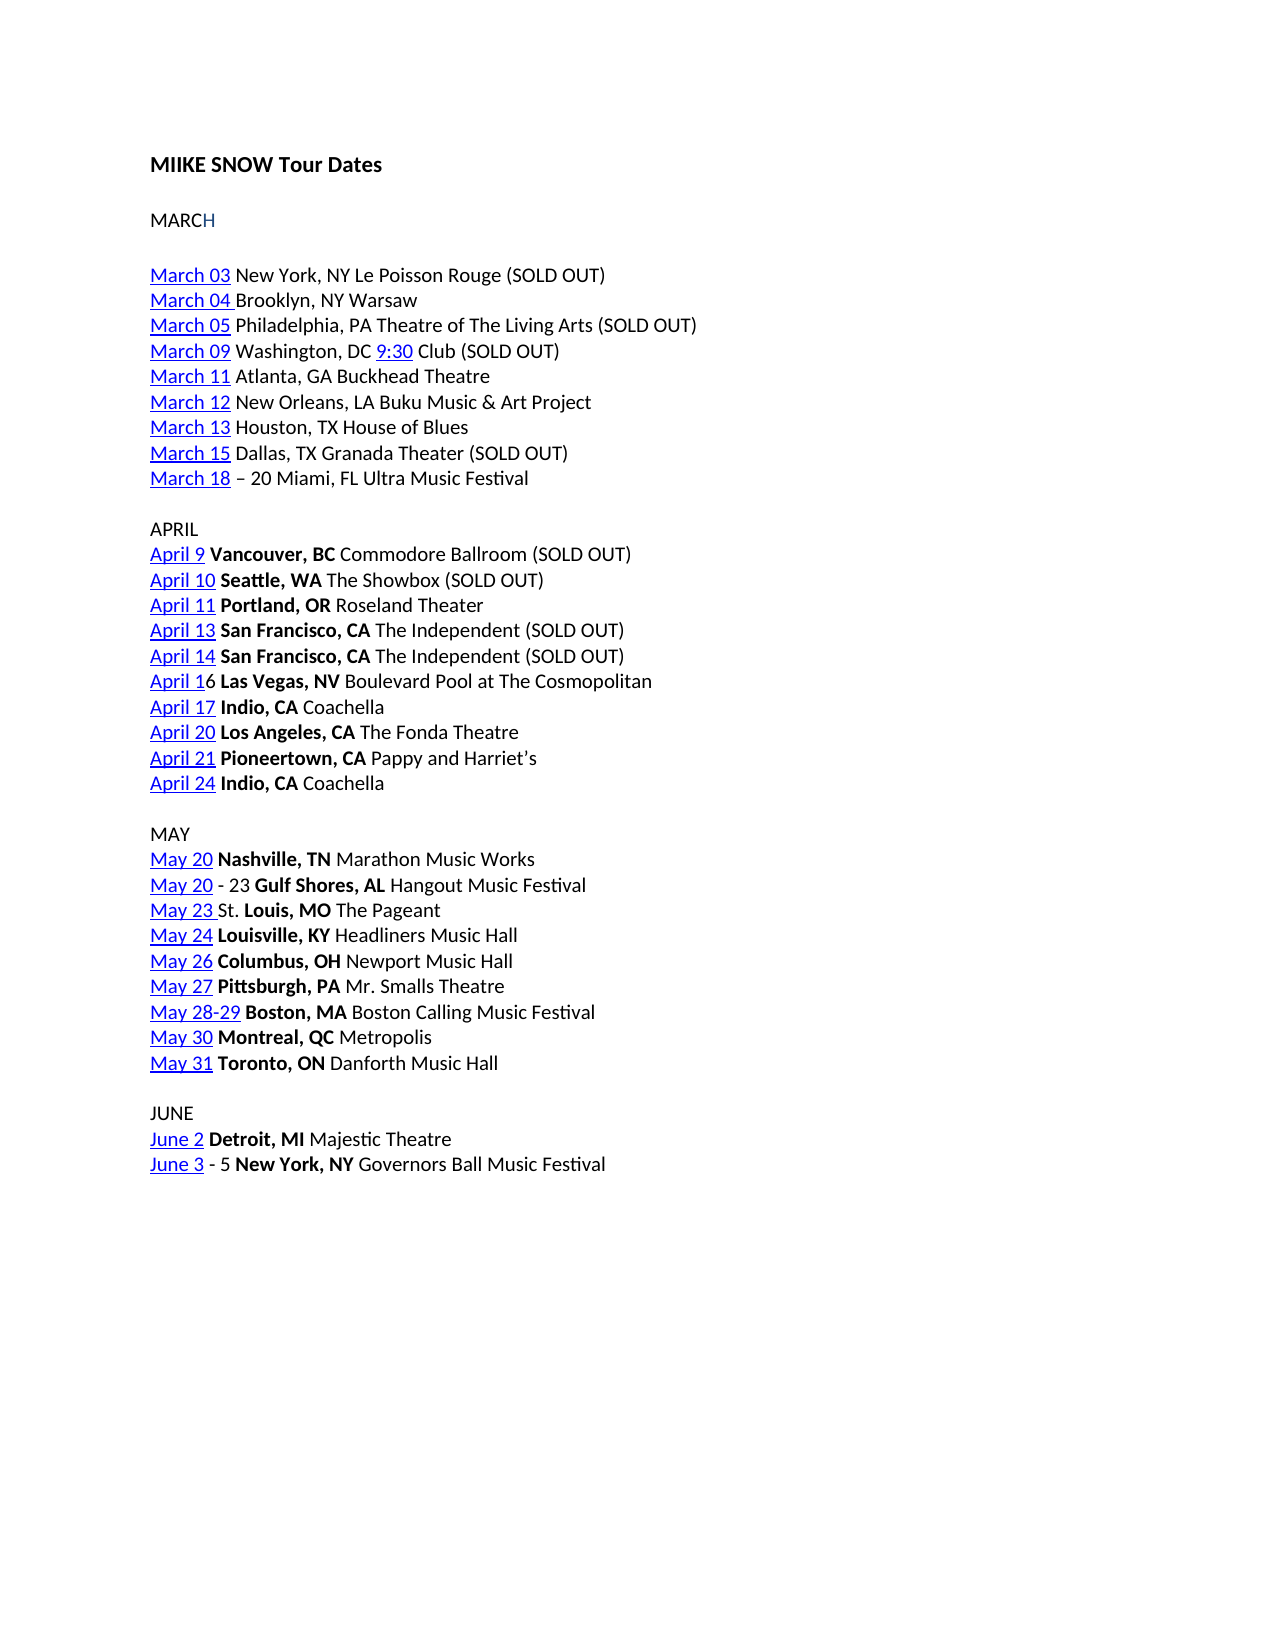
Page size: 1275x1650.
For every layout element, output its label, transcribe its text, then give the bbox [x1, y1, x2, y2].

text March 11 Atlanta, GA Buckhead Theatre [150, 363, 1125, 389]
text March 12 New Orleans, LA Buku Music & Art Project [150, 389, 1125, 414]
text May 27 Pittsburgh, PA Mr. Smalls Theatre [150, 973, 1125, 999]
text March 05 Philadelphia, PA Theatre of The Living Arts (SOLD OUT) [150, 313, 1125, 338]
text April 24 Indio, CA Coachella [150, 770, 1125, 796]
text June 3 - 5 New York, NY Governors Ball Music Festival [150, 1151, 1125, 1177]
text March 03 New York, NY Le Poisson Rouge (SOLD OUT) [150, 262, 1125, 287]
text May 23 St. Louis, MO The Pageant [150, 897, 1125, 923]
text May 30 Montreal, QC Metropolis [150, 1024, 1125, 1050]
text JUNE [150, 1101, 1125, 1126]
text March 18 – 20 Miami, FL Ultra Music Festival [150, 465, 1125, 491]
text May 24 Louisville, KY Headliners Music Hall [150, 923, 1125, 948]
text MARCH [150, 207, 1125, 233]
text March 04 Brooklyn, NY Warsaw [150, 287, 1125, 313]
text March 13 Houston, TX House of Blues [150, 414, 1125, 440]
text May 20 Nashville, TN Marathon Music Works [150, 846, 1125, 872]
text April 14 San Francisco, CA The Independent (SOLD OUT) [150, 643, 1125, 668]
text April 9 Vancouver, BC Commodore Ballroom (SOLD OUT) [150, 541, 1125, 567]
text APRIL [150, 516, 1125, 541]
text MAY [150, 821, 1125, 846]
text March 15 Dallas, TX Granada Theater (SOLD OUT) [150, 440, 1125, 465]
text May 31 Toronto, ON Danforth Music Hall [150, 1050, 1125, 1075]
text March 09 Washington, DC 9:30 Club (SOLD OUT) [150, 338, 1125, 363]
text April 10 Seattle, WA The Showbox (SOLD OUT) [150, 567, 1125, 592]
text April 16 Las Vegas, NV Boulevard Pool at The Cosmopolitan [150, 668, 1125, 694]
text May 28-29 Boston, MA Boston Calling Music Festival [150, 999, 1125, 1024]
text April 21 Pioneertown, CA Pappy and Harriet’s [150, 745, 1125, 770]
text April 11 Portland, OR Roseland Theater [150, 592, 1125, 618]
text April 17 Indio, CA Coachella [150, 694, 1125, 719]
text MIIKE SNOW Tour Dates [150, 150, 1125, 178]
text April 20 Los Angeles, CA The Fonda Theatre [150, 719, 1125, 745]
text May 20 - 23 Gulf Shores, AL Hangout Music Festival [150, 872, 1125, 897]
text June 2 Detroit, MI Majestic Theatre [150, 1126, 1125, 1151]
text May 26 Columbus, OH Newport Music Hall [150, 948, 1125, 973]
text April 13 San Francisco, CA The Independent (SOLD OUT) [150, 618, 1125, 643]
